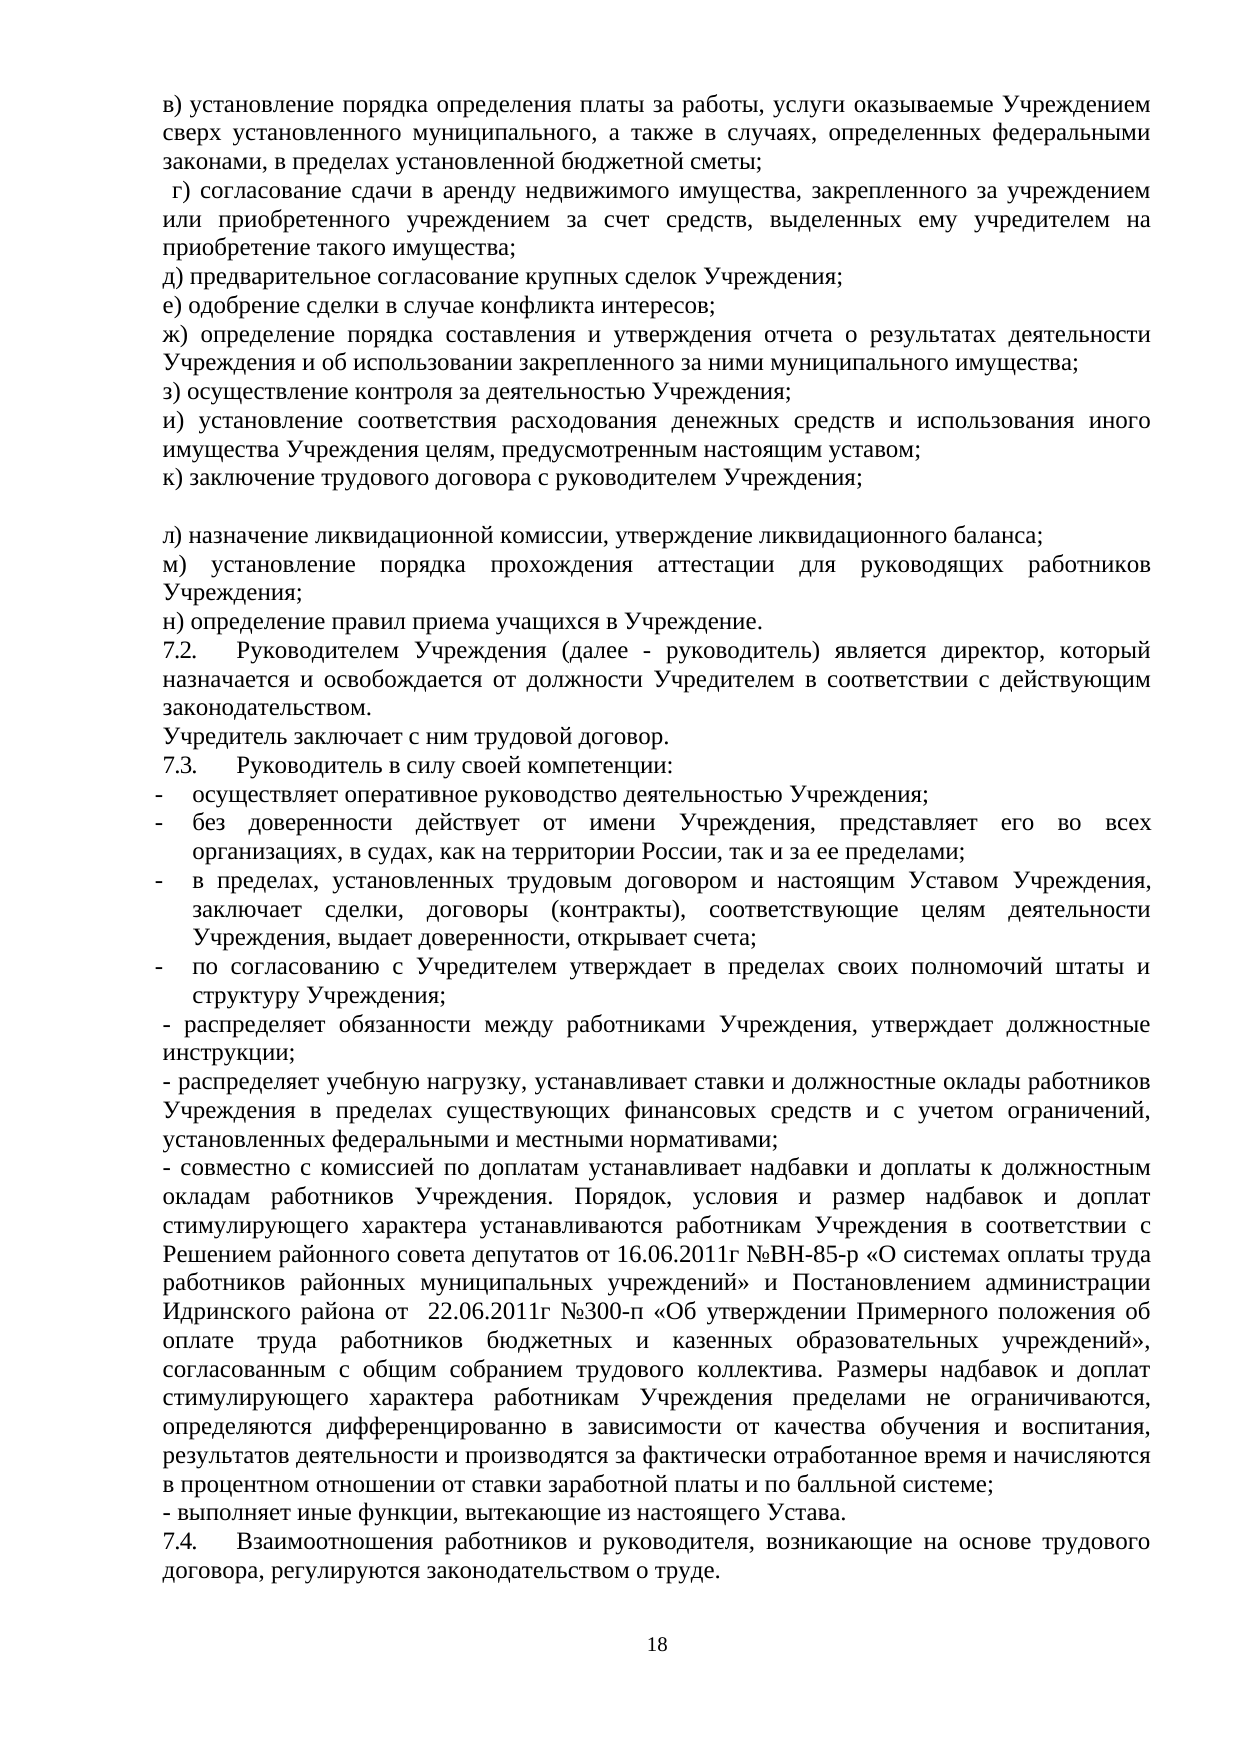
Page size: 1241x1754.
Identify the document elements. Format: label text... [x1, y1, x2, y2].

text г) согласование сдачи в аренду недвижимого имущества, закрепленного за учреждением или приобретенного учреждением за счет средств, выделенных ему учредителем на приобретение такого имущества; [162, 175, 1152, 261]
text д) предварительное согласование крупных сделок Учреждения; [162, 261, 1152, 290]
text Учредитель заключает с ним трудовой договор. [162, 721, 1152, 750]
text - распределяет обязанности между работниками Учреждения, утверждает должностные инструкции; [162, 1009, 1152, 1066]
list в пределах, установленных трудовым договором и настоящим Уставом Учреждения, заключает сделки, договоры (контракты), соответствующие целям деятельности Учреждения, выдает доверенности, открывает счета; [154, 865, 1152, 951]
text 7.3. Руководитель в силу своей компетенции: [162, 750, 1152, 779]
text е) одобрение сделки в случае конфликта интересов; [162, 290, 1152, 319]
text - выполняет иные функции, вытекающие из настоящего Устава. [162, 1497, 1152, 1526]
text н) определение правил приема учащихся в Учреждение. [162, 606, 1152, 635]
text з) осуществление контроля за деятельностью Учреждения; [162, 376, 1152, 405]
text и) установление соответствия расходования денежных средств и использования иного имущества Учреждения целям, предусмотренным настоящим уставом; [162, 405, 1152, 462]
text 7.4. Взаимоотношения работников и руководителя, возникающие на основе трудового договора, регулируются законодательством о труде. [162, 1526, 1152, 1584]
text - распределяет учебную нагрузку, устанавливает ставки и должностные оклады работников Учреждения в пределах существующих финансовых средств и с учетом ограничений, установленных федеральными и местными нормативами; [162, 1066, 1152, 1152]
list без доверенности действует от имени Учреждения, представляет его во всех организациях, в судах, как на территории России, так и за ее пределами; [154, 807, 1152, 865]
text к) заключение трудового договора с руководителем Учреждения; [162, 462, 1152, 491]
text ж) определение порядка составления и утверждения отчета о результатах деятельности Учреждения и об использовании закрепленного за ними муниципального имущества; [162, 319, 1152, 376]
list осуществляет оперативное руководство деятельностью Учреждения; [154, 779, 1152, 807]
text - совместно с комиссией по доплатам устанавливает надбавки и доплаты к должностным окладам работников Учреждения. Порядок, условия и размер надбавок и доплат стимулирующего характера устанавливаются работникам Учреждения в соответствии с Решением районного совета депутатов от 16.06.2011г №ВН-85-р «О системах оплаты труда работников районных муниципальных учреждений» и Постановлением администрации Идринского района от 22.06.2011г №300-п «Об утверждении Примерного положения об оплате труда работников бюджетных и казенных образовательных учреждений», согласованным с общим собранием трудового коллектива. Размеры надбавок и доплат стимулирующего характера работникам Учреждения пределами не ограничиваются, определяются дифференцированно в зависимости от качества обучения и воспитания, результатов деятельности и производятся за фактически отработанное время и начисляются в процентном отношении от ставки заработной платы и по балльной системе; [162, 1152, 1152, 1497]
text в) установление порядка определения платы за работы, услуги оказываемые Учреждением сверх установленного муниципального, а также в случаях, определенных федеральными законами, в пределах установленной бюджетной сметы; [162, 89, 1152, 175]
list по согласованию с Учредителем утверждает в пределах своих полномочий штаты и структуру Учреждения; [154, 951, 1152, 1009]
text м) установление порядка прохождения аттестации для руководящих работников Учреждения; [162, 549, 1152, 606]
text 7.2. Руководителем Учреждения (далее - руководитель) является директор, который назначается и освобождается от должности Учредителем в соответствии с действующим законодательством. [162, 635, 1152, 721]
text л) назначение ликвидационной комиссии, утверждение ликвидационного баланса; [162, 520, 1152, 549]
